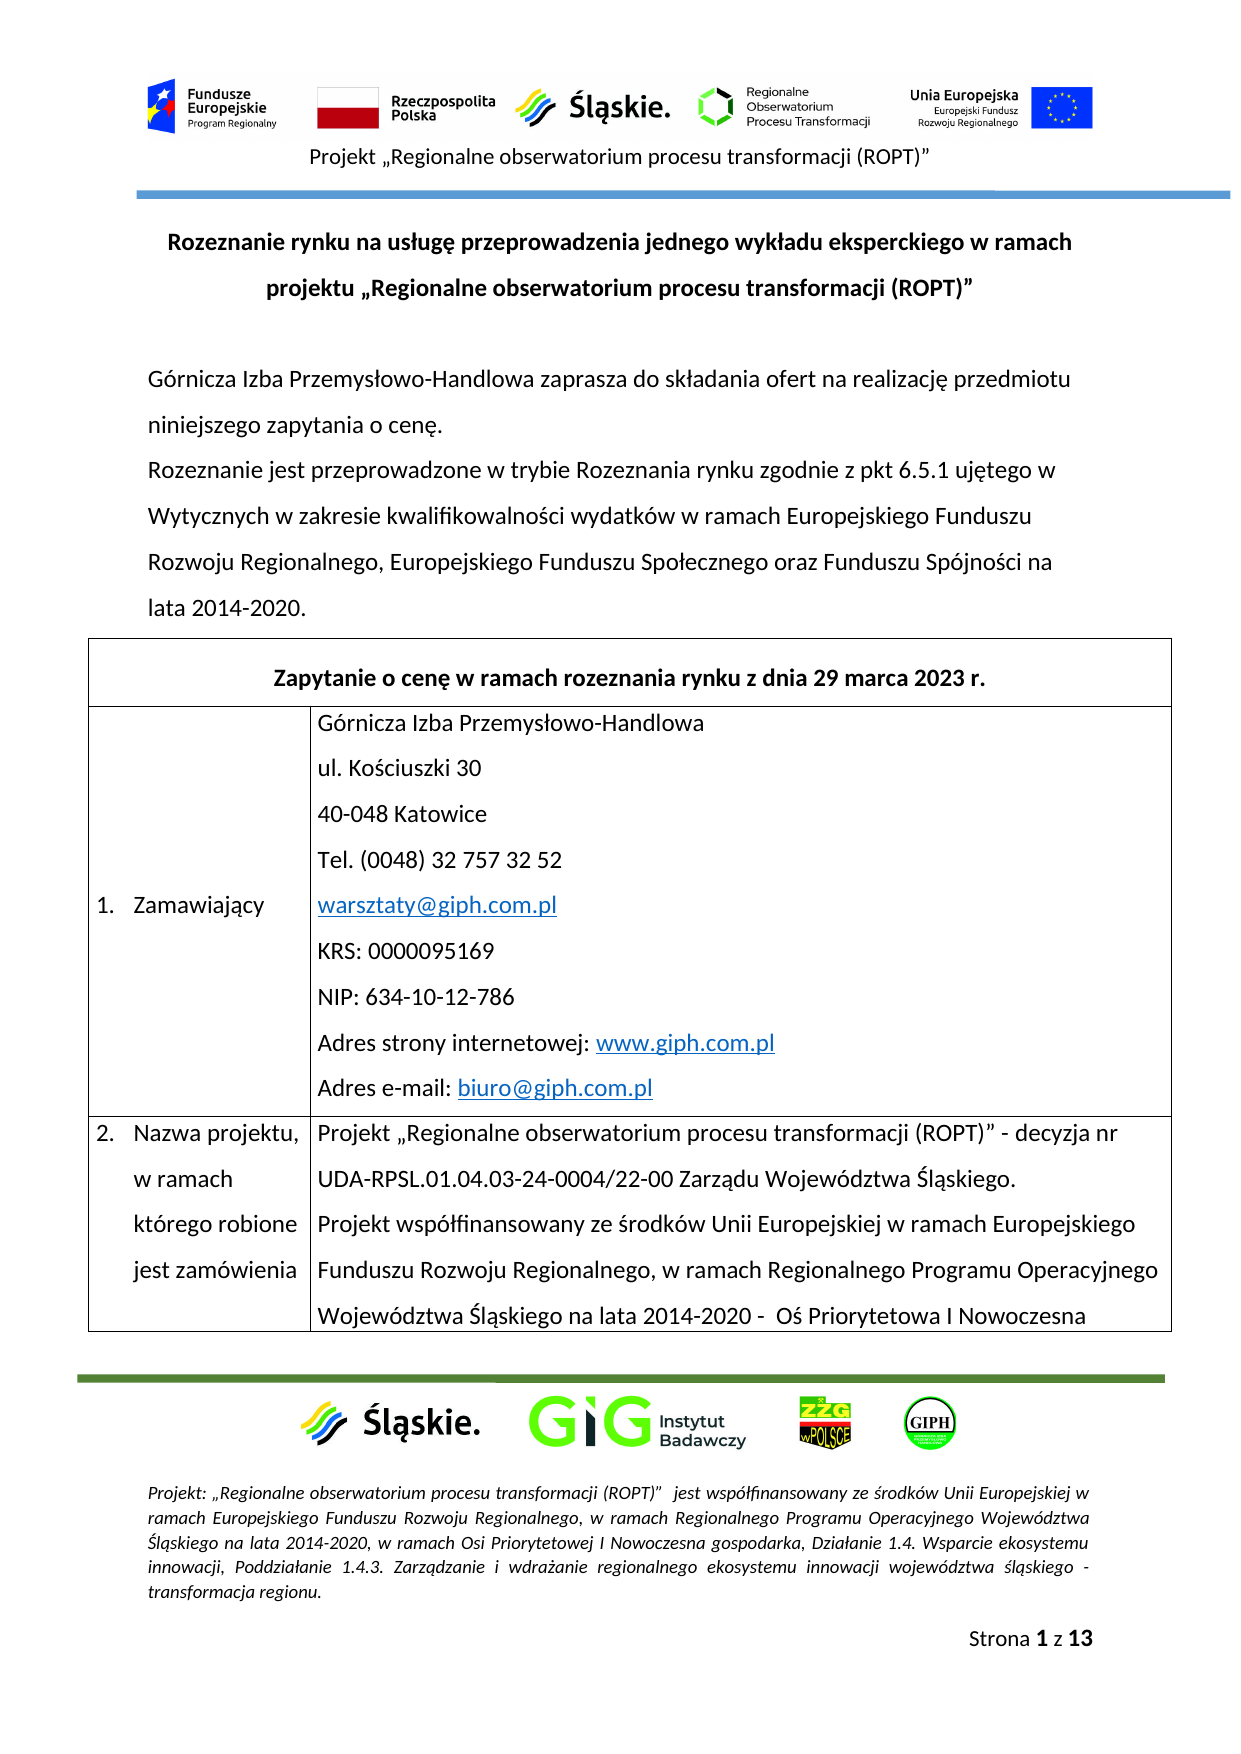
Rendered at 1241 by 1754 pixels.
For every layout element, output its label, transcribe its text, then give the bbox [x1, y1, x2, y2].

text Rozeznanie jest przeprowadzone w trybie Rozeznania rynku zgodnie z pkt 6.5.1 ujętego w Wytycznych w zakresie kwalifikowalności wydatków w ramach Europejskiego Funduszu Rozwoju Regionalnego, Europejskiego Funduszu Społecznego oraz Funduszu Spójności na lata 2014-2020. [148, 455, 1093, 622]
picture [147, 73, 1093, 142]
table_header Zapytanie o cenę w ramach rozeznania rynku z dnia 29 marca 2023 r. [89, 639, 1171, 706]
table_cell Zamawiający [89, 707, 310, 1116]
table_cell Górnicza Izba Przemysłowo-Handlowa ul. Kościuszki 30 40-048 Katowice Tel. (0048) 32 757 32 52 warsztaty@giph.com.pl KRS: 0000095169 NIP: 634-10-12-786 Adres strony internetowej: www.giph.com.pl Adres e-mail: biuro@giph.com.pl [311, 707, 1171, 1116]
text Rozeznanie rynku na usługę przeprowadzenia jednego wykładu eksperckiego w ramach projektu „Regionalne obserwatorium procesu transformacji (ROPT)” [148, 226, 1093, 302]
text Górnicza Izba Przemysłowo-Handlowa zaprasza do składania ofert na realizację przedmiotu niniejszego zapytania o cenę. [148, 363, 1093, 439]
table_cell Nazwa projektu, w ramach którego robione jest zamówienia [89, 1117, 310, 1331]
picture [283, 1383, 957, 1463]
